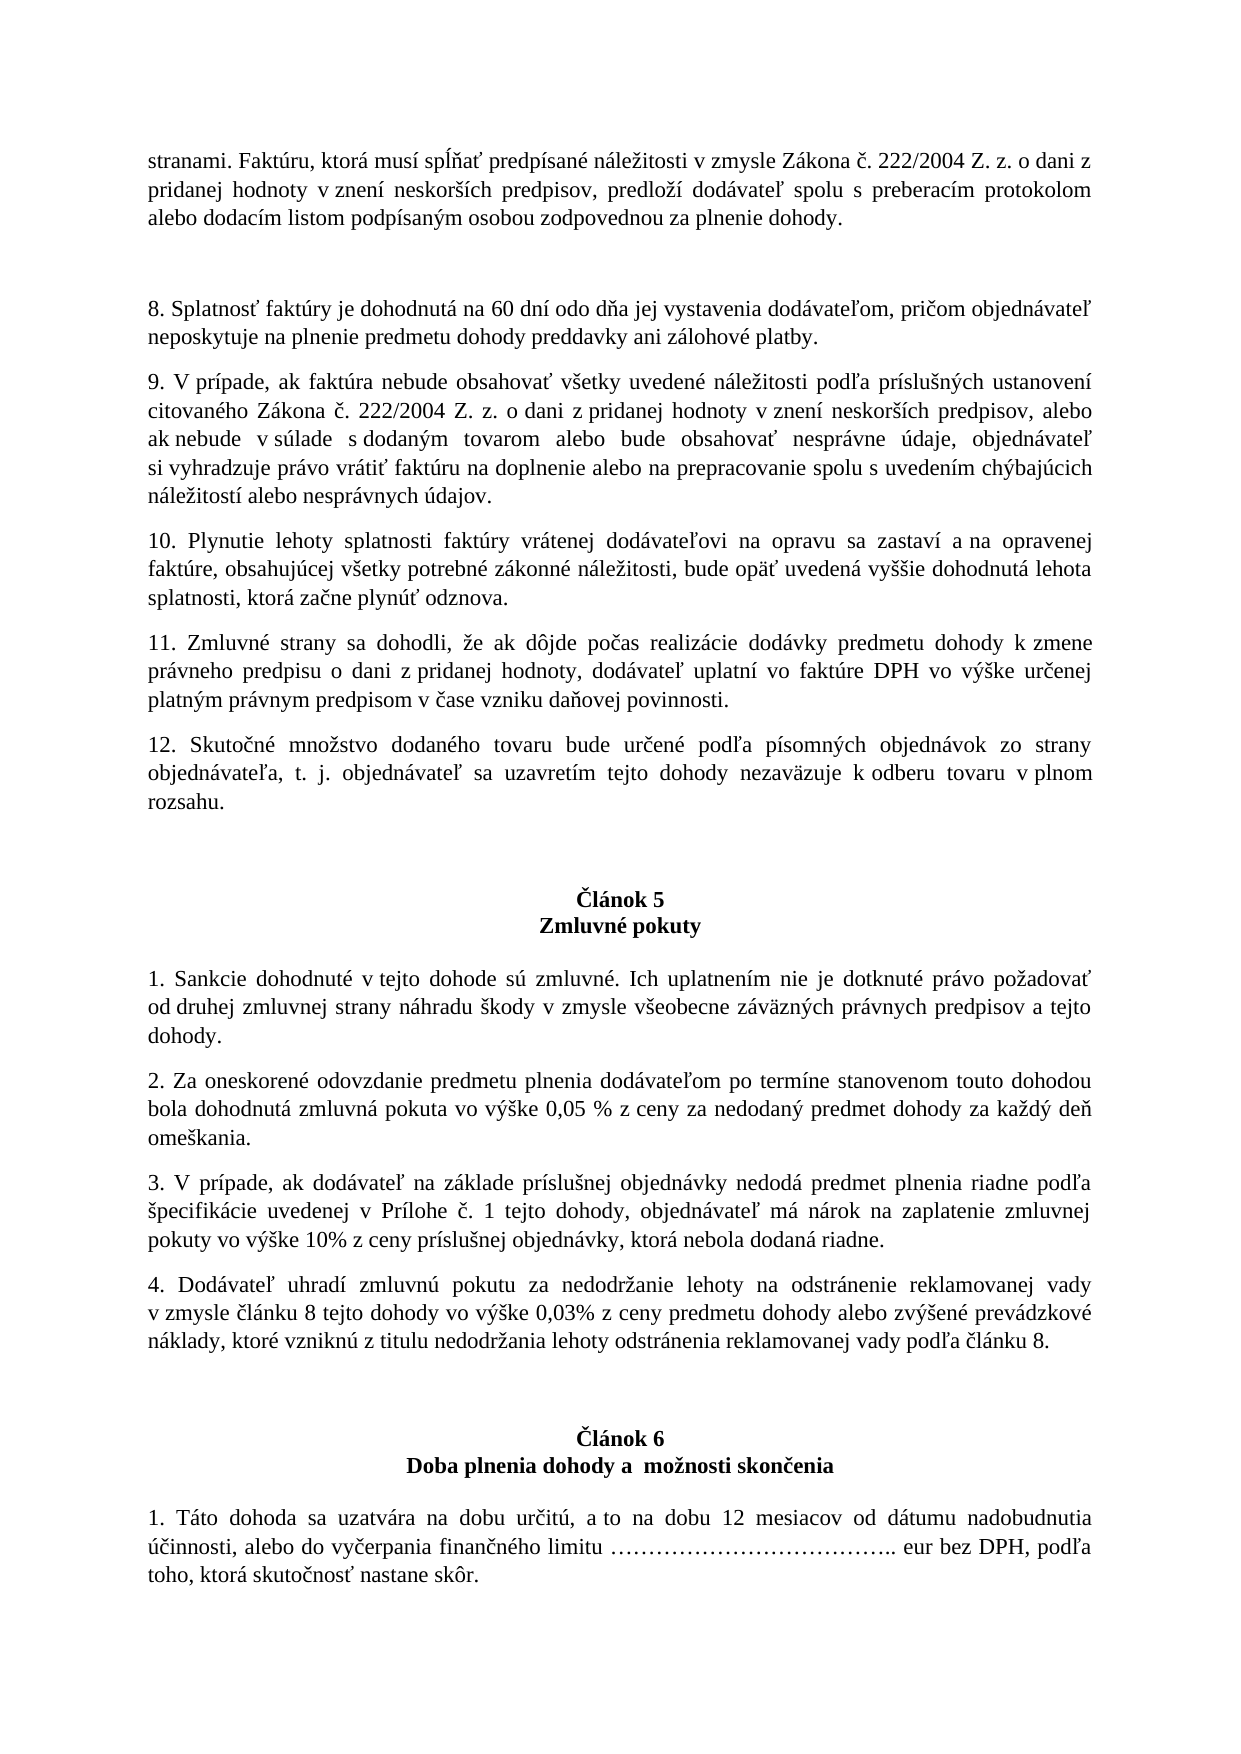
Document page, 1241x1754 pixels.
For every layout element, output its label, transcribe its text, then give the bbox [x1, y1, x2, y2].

text 8. Splatnosť faktúry je dohodnutá na 60 dní odo dňa jej vystavenia dodávateľom, pričom objednávateľ neposkytuje na plnenie predmetu dohody preddavky ani zálohové platby. [148, 295, 1093, 349]
text 1. Táto dohoda sa uzatvára na dobu určitú, a to na dobu 12 mesiacov od dátumu nadobudnutia účinnosti, alebo do vyčerpania finančného limitu ……………………………….. eur bez DPH, podľa toho, ktorá skutočnosť nastane skôr. [148, 1504, 1093, 1588]
text 9. V prípade, ak faktúra nebude obsahovať všetky uvedené náležitosti podľa príslušných ustanovení citovaného Zákona č. 222/2004 Z. z. o dani z pridanej hodnoty v znení neskorších predpisov, alebo ak nebude v súlade s dodaným tovarom alebo bude obsahovať nesprávne údaje, objednávateľ si vyhradzuje právo vrátiť faktúru na doplnenie alebo na prepracovanie spolu s uvedením chýbajúcich náležitostí alebo nesprávnych údajov. [148, 368, 1093, 508]
text 12. Skutočné množstvo dodaného tovaru bude určené podľa písomných objednávok zo strany objednávateľa, t. j. objednávateľ sa uzavretím tejto dohody nezaväzuje k odberu tovaru v plnom rozsahu. [148, 731, 1093, 814]
text 11. Zmluvné strany sa dohodli, že ak dôjde počas realizácie dodávky predmetu dohody k zmene právneho predpisu o dani z pridanej hodnoty, dodávateľ uplatní vo faktúre DPH vo výške určenej platným právnym predpisom v čase vzniku daňovej povinnosti. [148, 629, 1093, 712]
text 4. Dodávateľ uhradí zmluvnú pokutu za nedodržanie lehoty na odstránenie reklamovanej vady v zmysle článku 8 tejto dohody vo výške 0,03% z ceny predmetu dohody alebo zvýšené prevádzkové náklady, ktoré vzniknú z titulu nedodržania lehoty odstránenia reklamovanej vady podľa článku 8. [148, 1271, 1093, 1354]
text Doba plnenia dohody a možnosti skončenia [148, 1452, 1093, 1478]
text Zmluvné pokuty [148, 912, 1093, 938]
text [148, 148, 1093, 231]
text Článok 6 [148, 1425, 1093, 1452]
text 2. Za oneskorené odovzdanie predmetu plnenia dodávateľom po termíne stanovenom touto dohodou bola dohodnutá zmluvná pokuta vo výške 0,05 % z ceny za nedodaný predmet dohody za každý deň omeškania. [148, 1067, 1093, 1150]
text 10. Plynutie lehoty splatnosti faktúry vrátenej dodávateľovi na opravu sa zastaví a na opravenej faktúre, obsahujúcej všetky potrebné zákonné náležitosti, bude opäť uvedená vyššie dohodnutá lehota splatnosti, ktorá začne plynúť odznova. [148, 527, 1093, 610]
text Článok 5 [148, 886, 1093, 912]
text 1. Sankcie dohodnuté v tejto dohode sú zmluvné. Ich uplatnením nie je dotknuté právo požadovať od druhej zmluvnej strany náhradu škody v zmysle všeobecne záväzných právnych predpisov a tejto dohody. [148, 965, 1093, 1048]
text 3. V prípade, ak dodávateľ na základe príslušnej objednávky nedodá predmet plnenia riadne podľa špecifikácie uvedenej v Prílohe č. 1 tejto dohody, objednávateľ má nárok na zaplatenie zmluvnej pokuty vo výške 10% z ceny príslušnej objednávky, ktorá nebola dodaná riadne. [148, 1169, 1093, 1252]
